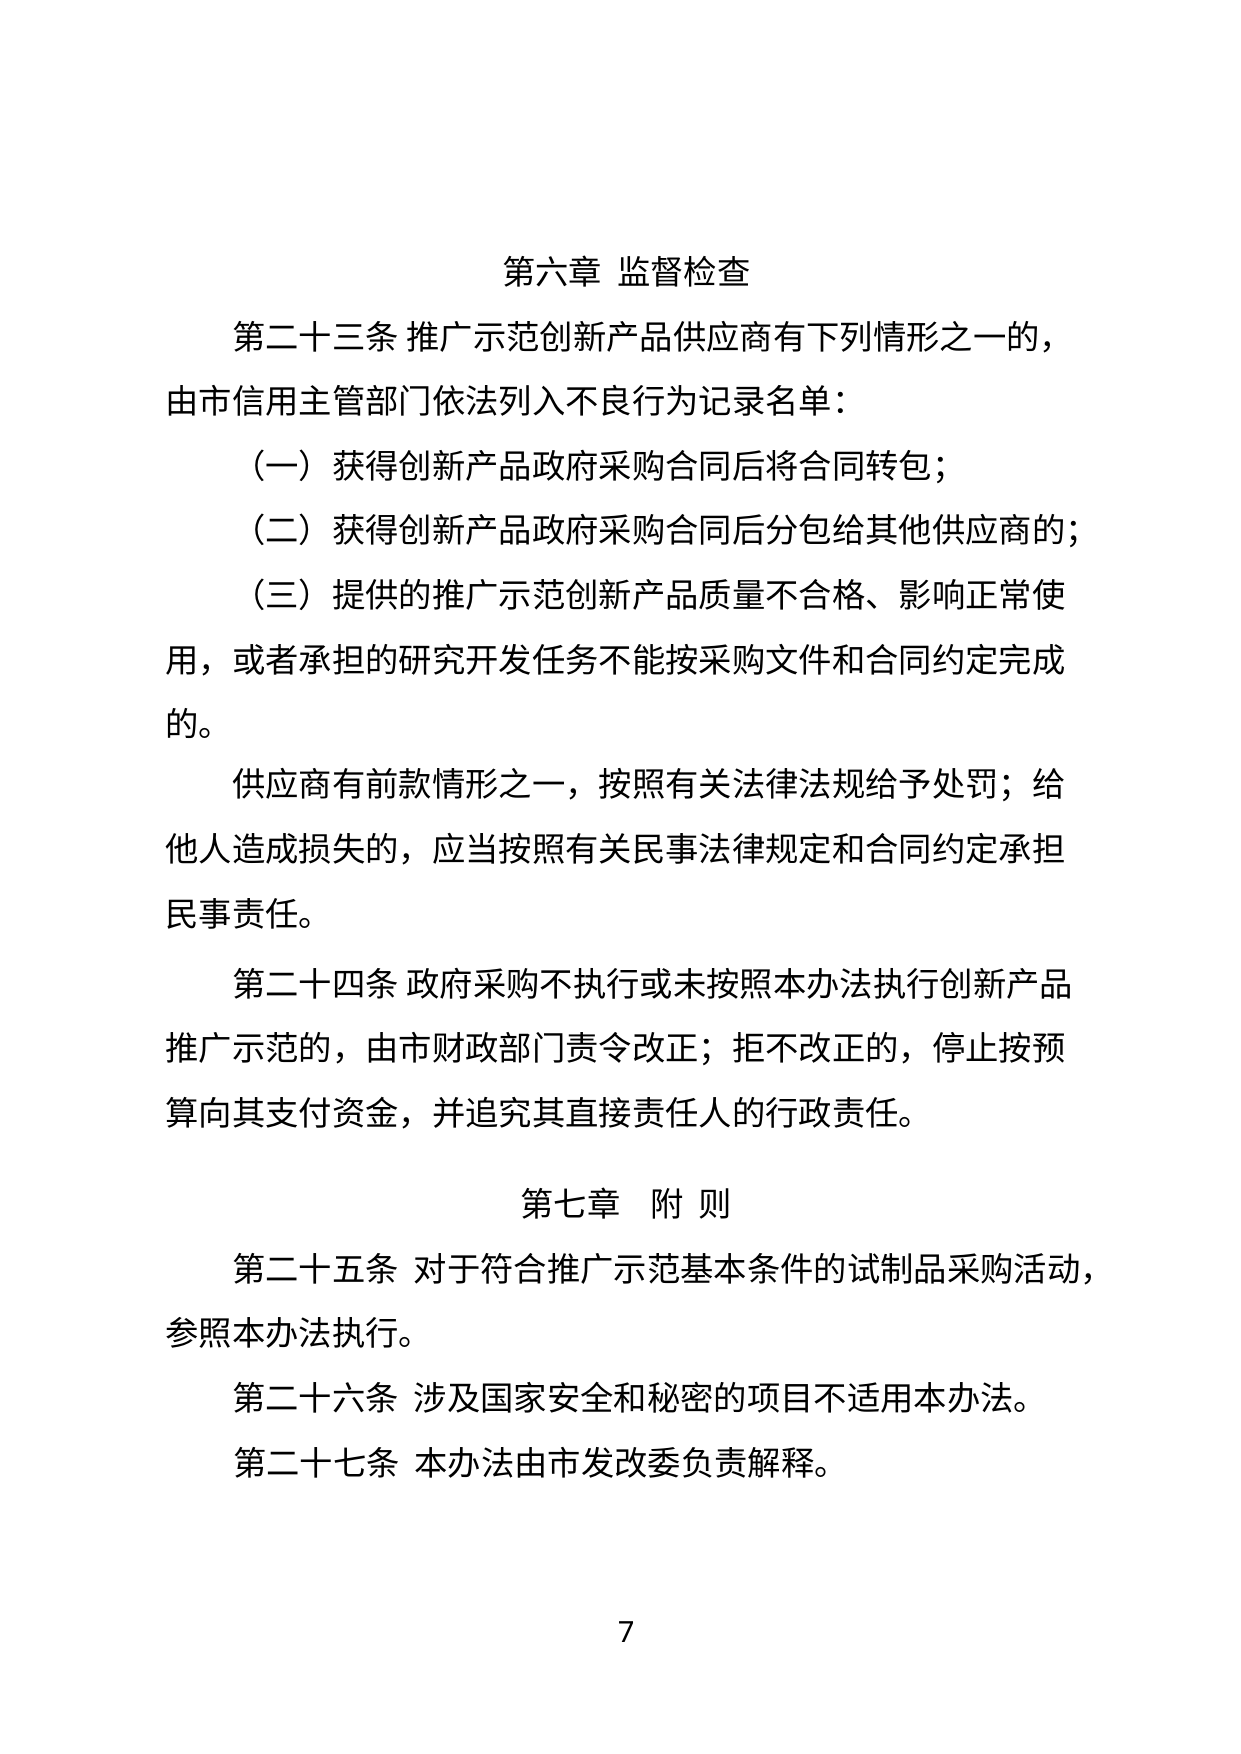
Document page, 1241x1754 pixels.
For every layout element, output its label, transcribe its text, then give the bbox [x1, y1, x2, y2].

text 供应商有前款情形之一，按照有关法律法规给予处罚；给他人造成损失的，应当按照有关民事法律规定和合同约定承担民事责任。 [165, 749, 1087, 944]
text （三）提供的推广示范创新产品质量不合格、影响正常使用，或者承担的研究开发任务不能按采购文件和合同约定完成的。 [165, 556, 1087, 749]
text 第二十五条 对于符合推广示范基本条件的试制品采购活动，参照本办法执行。 [165, 1229, 1087, 1359]
text （二）获得创新产品政府采购合同后分包给其他供应商的； [165, 491, 1087, 556]
text 第七章 附 则 [165, 1165, 1087, 1229]
text （一）获得创新产品政府采购合同后将合同转包； [165, 427, 1087, 491]
text 第二十六条 涉及国家安全和秘密的项目不适用本办法。 [165, 1359, 1087, 1423]
text 第二十七条 本办法由市发改委负责解释。 [165, 1423, 1087, 1488]
text 第六章 监督检查 [165, 233, 1087, 297]
text 第二十三条 推广示范创新产品供应商有下列情形之一的，由市信用主管部门依法列入不良行为记录名单： [165, 297, 1087, 427]
text 第二十四条 政府采购不执行或未按照本办法执行创新产品推广示范的，由市财政部门责令改正；拒不改正的，停止按预算向其支付资金，并追究其直接责任人的行政责任。 [165, 944, 1087, 1138]
